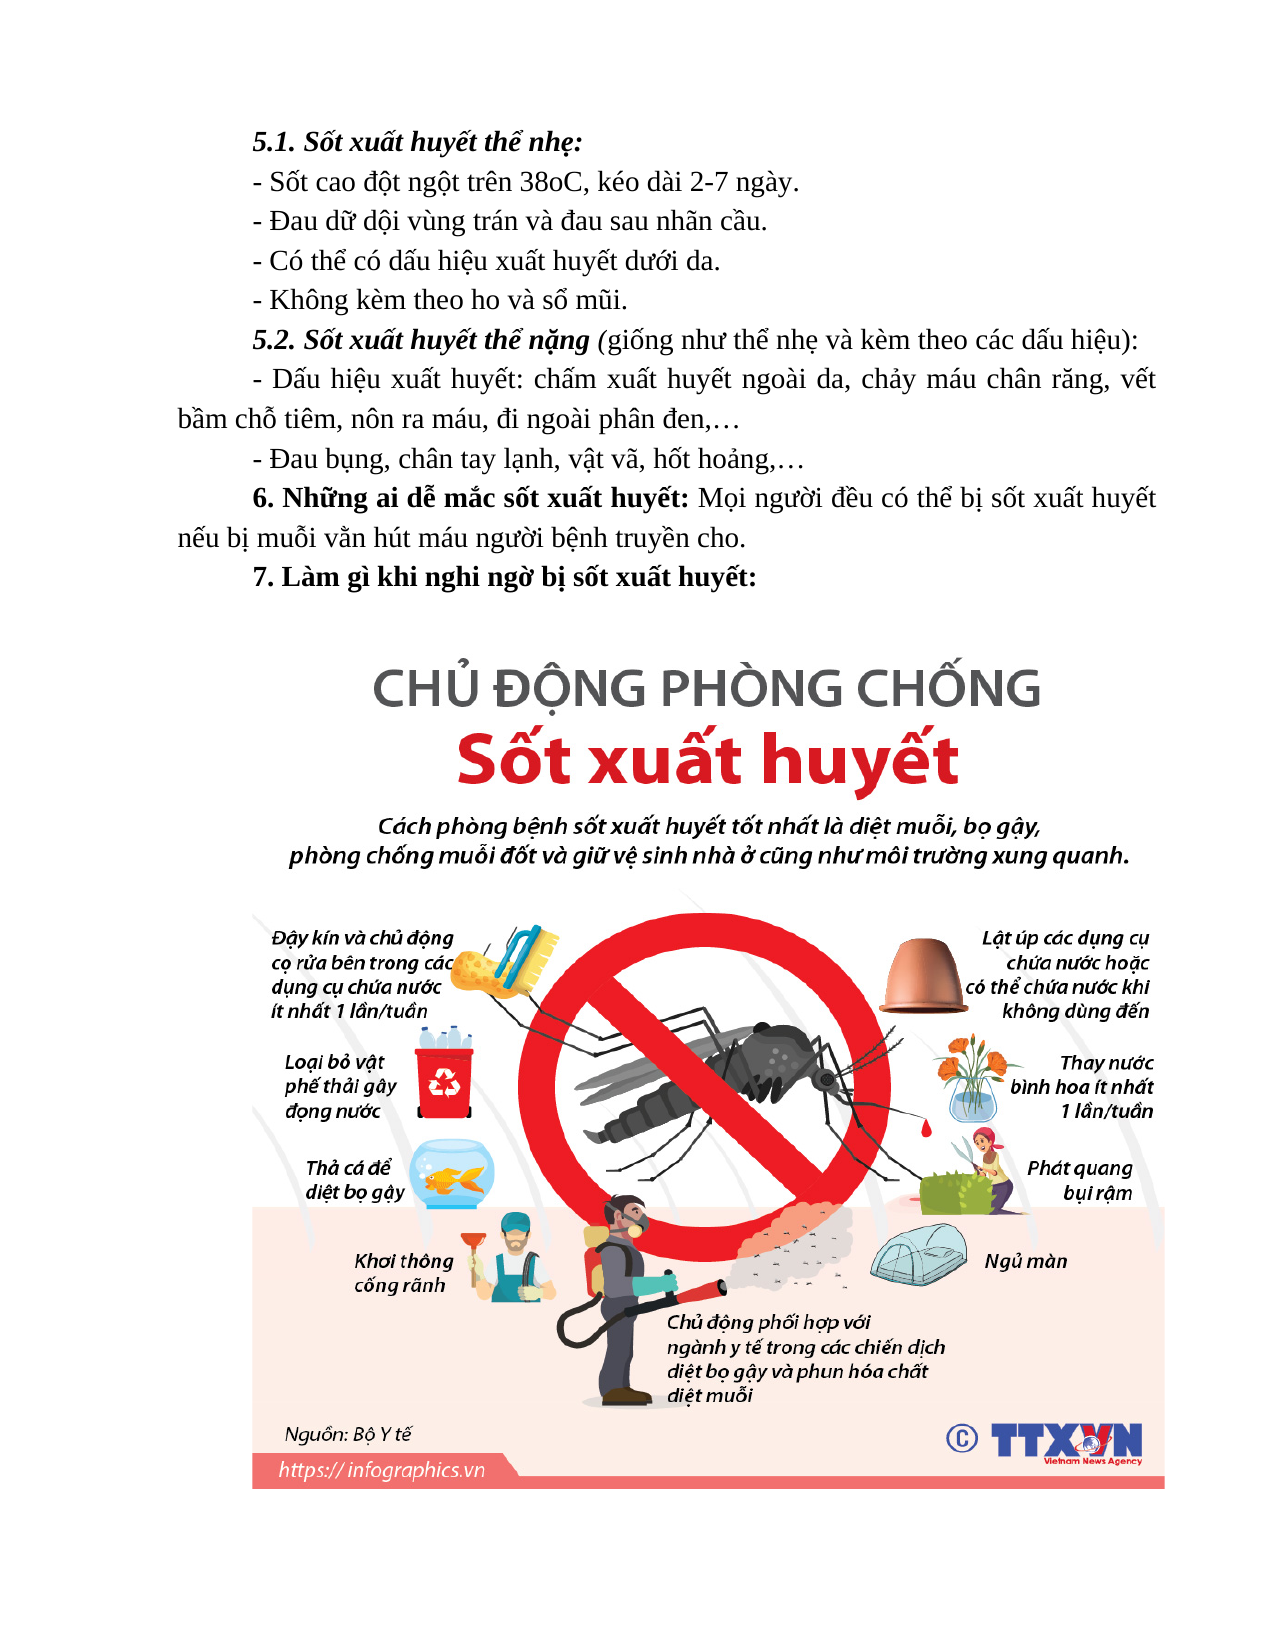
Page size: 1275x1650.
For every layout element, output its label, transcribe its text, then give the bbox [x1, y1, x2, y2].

text - Có thể có dấu hiệu xuất huyết dưới da. [177, 237, 1157, 276]
text 6. Những ai dễ mắc sốt xuất huyết: Mọi người đều có thể bị sốt xuất huyết nếu bị muỗi vằn hút máu người bệnh truyền cho. [177, 474, 1157, 553]
picture [252, 632, 1165, 1489]
text 5.2. Sốt xuất huyết thể nặng (giống như thể nhẹ và kèm theo các dấu hiệu): [177, 316, 1157, 356]
text - Đau bụng, chân tay lạnh, vật vã, hốt hoảng,… [177, 435, 1157, 474]
text - Không kèm theo ho và sổ mũi. [177, 276, 1157, 316]
text 7. Làm gì khi nghi ngờ bị sốt xuất huyết: [177, 553, 1157, 593]
text 5.1. Sốt xuất huyết thể nhẹ: [177, 118, 1157, 158]
text - Sốt cao đột ngột trên 38oC, kéo dài 2-7 ngày. [177, 158, 1157, 197]
text - Dấu hiệu xuất huyết: chấm xuất huyết ngoài da, chảy máu chân răng, vết bầm chỗ tiêm, nôn ra máu, đi ngoài phân đen,… [177, 356, 1157, 435]
text - Đau dữ dội vùng trán và đau sau nhãn cầu. [177, 197, 1157, 237]
